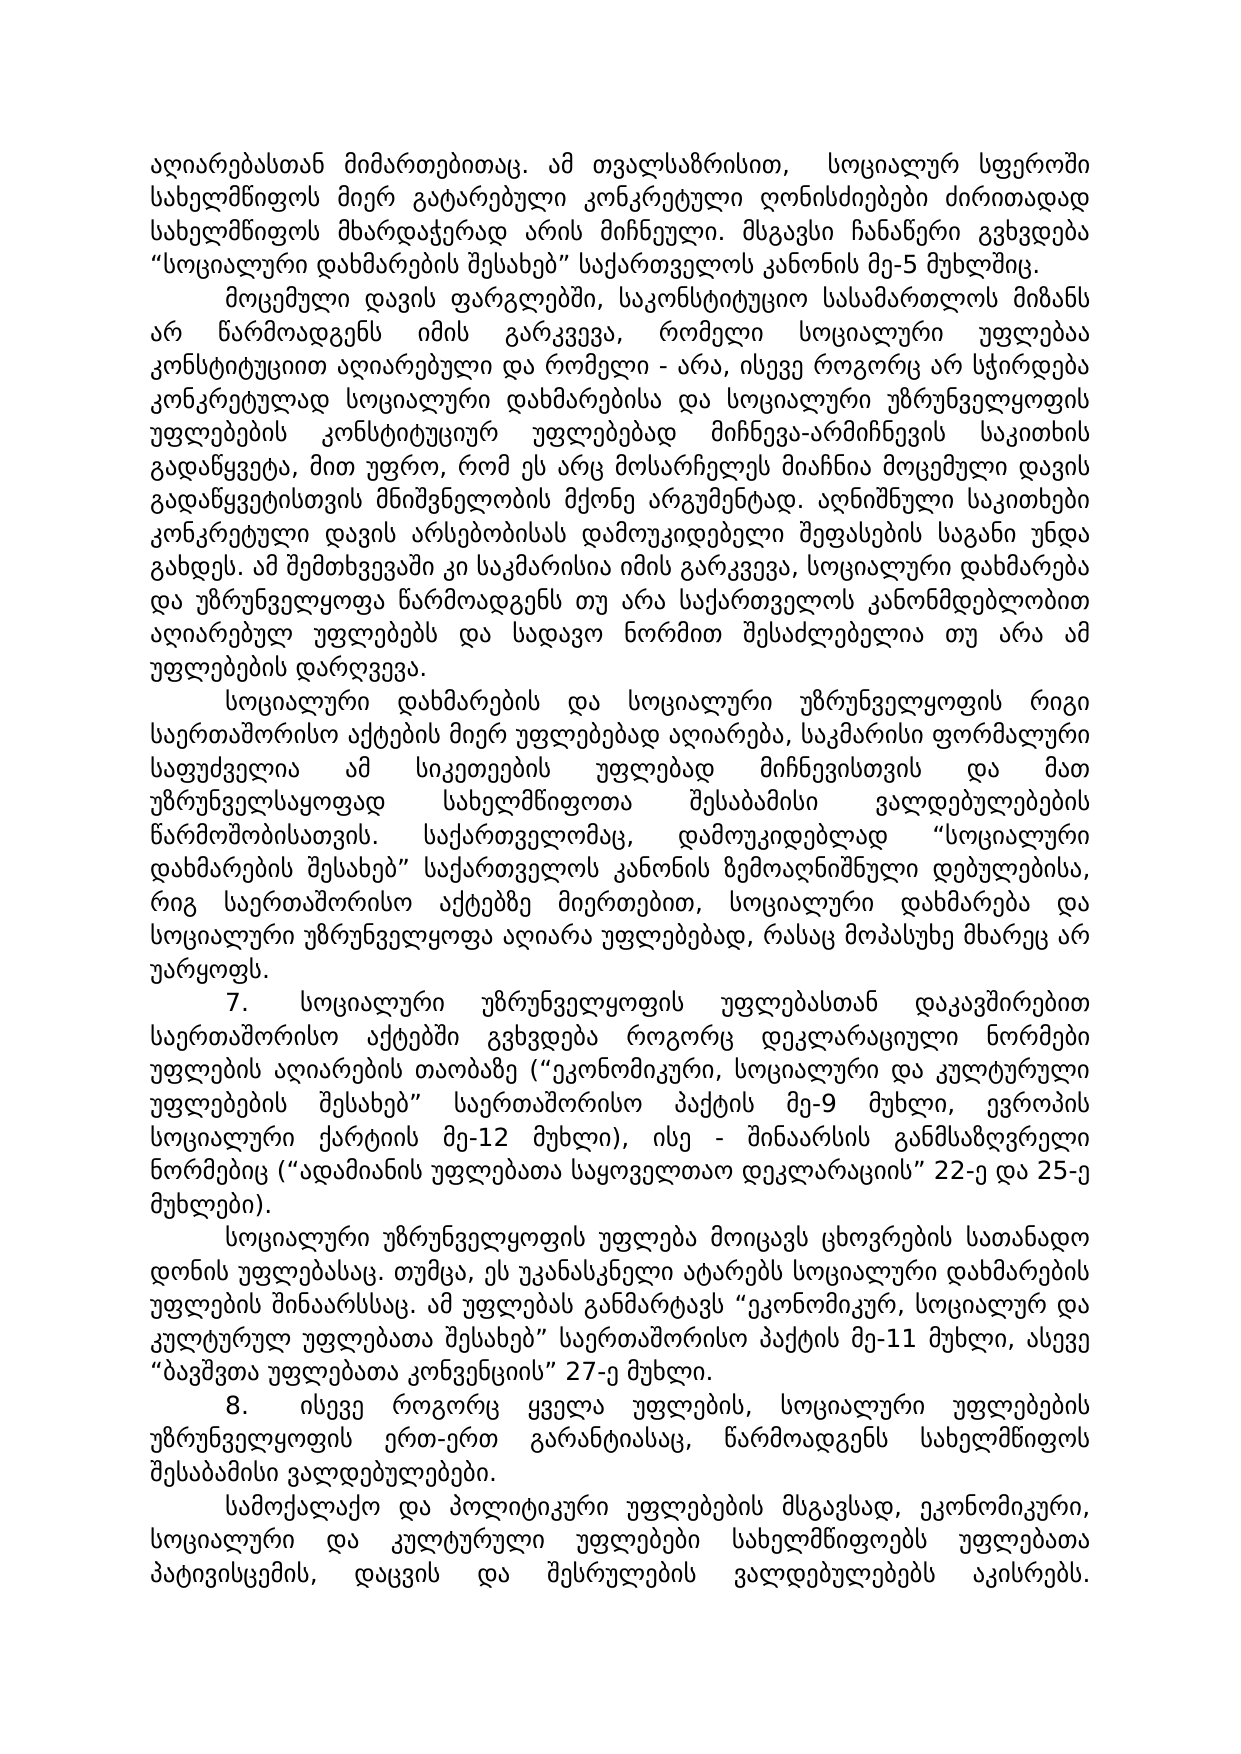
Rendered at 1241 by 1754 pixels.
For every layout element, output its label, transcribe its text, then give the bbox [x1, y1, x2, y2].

text სოციალური უზრუნველყოფის უფლება მოიცავს ცხოვრების სათანადო დონის უფლებასაც. თუმცა, ეს უკანასკნელი ატარებს სოციალური დახმარების უფლების შინაარსსაც. ამ უფლებას განმარტავს “ეკონომიკურ, სოციალურ და კულტურულ უფლებათა შესახებ” საერთაშორისო პაქტის მე-11 მუხლი, ასევე “ბავშვთა უფლებათა კონვენციის” 27-ე მუხლი. [150, 1223, 1090, 1387]
text მოცემული დავის ფარგლებში, საკონსტიტუციო სასამართლოს მიზანს არ წარმოადგენს იმის გარკვევა, რომელი სოციალური უფლებაა კონსტიტუციით აღიარებული და რომელი - არა, ისევე როგორც არ სჭირდება კონკრეტულად სოციალური დახმარებისა და სოციალური უზრუნველყოფის უფლებების კონსტიტუციურ უფლებებად მიჩნევა-არმიჩნევის საკითხის გადაწყვეტა, მით უფრო, რომ ეს არც მოსარჩელეს მიაჩნია მოცემული დავის გადაწყვეტისთვის მნიშვნელობის მქონე არგუმენტად. აღნიშნული საკითხები კონკრეტული დავის არსებობისას დამოუკიდებელი შეფასების საგანი უნდა გახდეს. ამ შემთხვევაში კი საკმარისია იმის გარკვევა, სოციალური დახმარება და უზრუნველყოფა წარმოადგენს თუ არა საქართველოს კანონმდებლობით აღიარებულ უფლებებს და სადავო ნორმით შესაძლებელია თუ არა ამ უფლებების დარღვევა. [150, 284, 1090, 682]
list სოციალური უზრუნველყოფის უფლებასთან დაკავშირებით საერთაშორისო აქტებში გვხვდება როგორც დეკლარაციული ნორმები უფლების აღიარების თაობაზე (“ეკონომიკური, სოციალური და კულტურული უფლებების შესახებ” საერთაშორისო პაქტის მე-9 მუხლი, ევროპის სოციალური ქარტიის მე-12 მუხლი), ისე - შინაარსის განმსაზღვრელი ნორმებიც (“ადამიანის უფლებათა საყოველთაო დეკლარაციის” 22-ე და 25-ე მუხლები). [150, 988, 1090, 1219]
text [150, 1492, 1090, 1588]
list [150, 150, 1090, 280]
text სოციალური დახმარების და სოციალური უზრუნველყოფის რიგი საერთაშორისო აქტების მიერ უფლებებად აღიარება, საკმარისი ფორმალური საფუძველია ამ სიკეთეების უფლებად მიჩნევისთვის და მათ უზრუნველსაყოფად სახელმწიფოთა შესაბამისი ვალდებულებების წარმოშობისათვის. საქართველომაც, დამოუკიდებლად “სოციალური დახმარების შესახებ” საქართველოს კანონის ზემოაღნიშნული დებულებისა, რიგ საერთაშორისო აქტებზე მიერთებით, სოციალური დახმარება და სოციალური უზრუნველყოფა აღიარა უფლებებად, რასაც მოპასუხე მხარეც არ უარყოფს. [150, 687, 1090, 984]
list ისევე როგორც ყველა უფლების, სოციალური უფლებების უზრუნველყოფის ერთ-ერთ გარანტიასაც, წარმოადგენს სახელმწიფოს შესაბამისი ვალდებულებები. [150, 1391, 1090, 1487]
